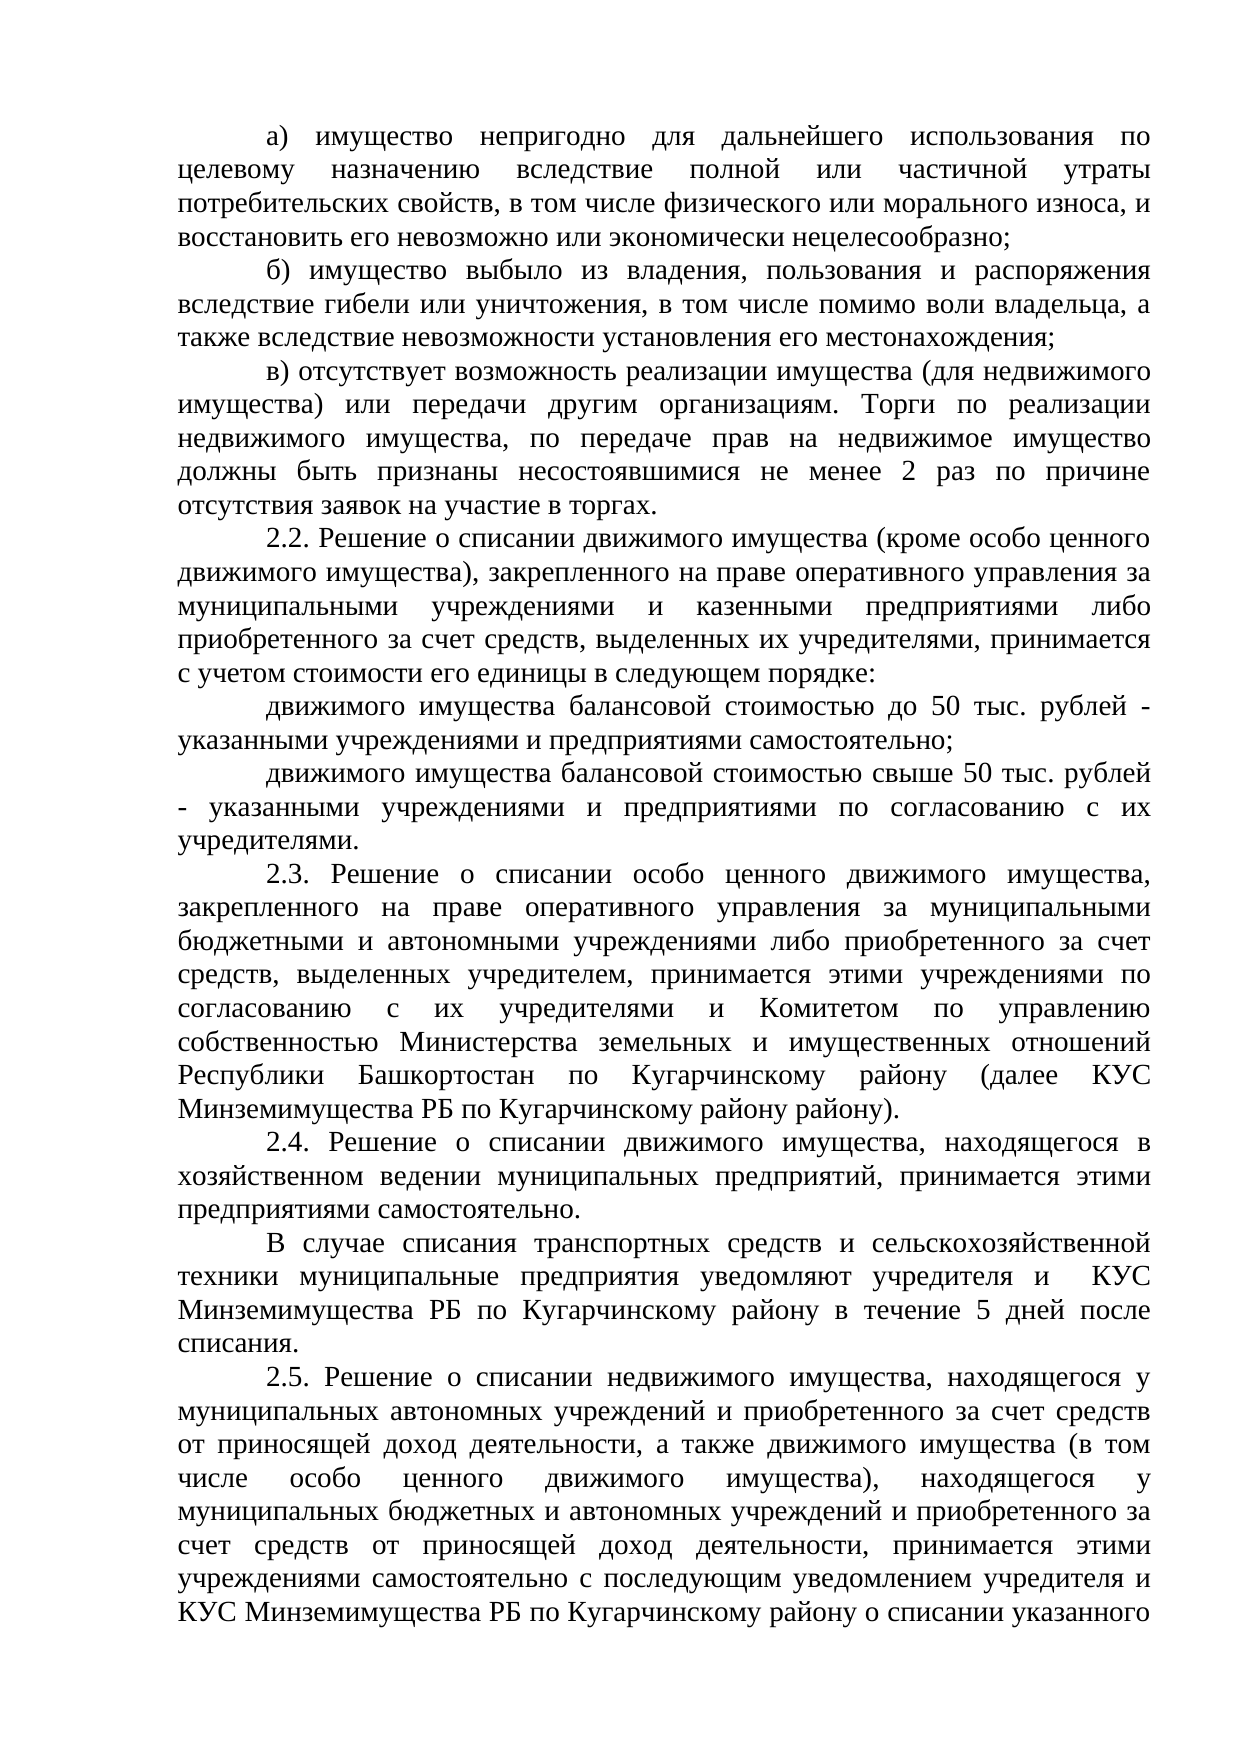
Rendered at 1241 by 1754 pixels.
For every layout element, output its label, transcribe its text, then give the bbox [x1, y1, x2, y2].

text в) отсутствует возможность реализации имущества (для недвижимого имущества) или передачи другим организациям. Торги по реализации недвижимого имущества, по передаче прав на недвижимое имущество должны быть признаны несостоявшимися не менее 2 раз по причине отсутствия заявок на участие в торгах. [177, 353, 1152, 521]
text б) имущество выбыло из владения, пользования и распоряжения вследствие гибели или уничтожения, в том числе помимо воли владельца, а также вследствие невозможности установления его местонахождения; [177, 252, 1152, 353]
text движимого имущества балансовой стоимостью свыше 50 тыс. рублей - указанными учреждениями и предприятиями по согласованию с их учредителями. [177, 755, 1152, 856]
text В случае списания транспортных средств и сельскохозяйственной техники муниципальные предприятия уведомляют учредителя и КУС Минземимущества РБ по Кугарчинскому району в течение 5 дней после списания. [177, 1225, 1152, 1359]
text 2.3. Решение о списании особо ценного движимого имущества, закрепленного на праве оперативного управления за муниципальными бюджетными и автономными учреждениями либо приобретенного за счет средств, выделенных учредителем, принимается этими учреждениями по согласованию с их учредителями и Комитетом по управлению собственностью Министерства земельных и имущественных отношений Республики Башкортостан по Кугарчинскому району (далее КУС Минземимущества РБ по Кугарчинскому району району). [177, 856, 1152, 1124]
text а) имущество непригодно для дальнейшего использования по целевому назначению вследствие полной или частичной утраты потребительских свойств, в том числе физического или морального износа, и восстановить его невозможно или экономически нецелесообразно; [177, 118, 1152, 252]
text движимого имущества балансовой стоимостью до 50 тыс. рублей - указанными учреждениями и предприятиями самостоятельно; [177, 688, 1152, 755]
text 2.4. Решение о списании движимого имущества, находящегося в хозяйственном ведении муниципальных предприятий, принимается этими предприятиями самостоятельно. [177, 1124, 1152, 1225]
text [177, 1359, 1152, 1627]
text 2.2. Решение о списании движимого имущества (кроме особо ценного движимого имущества), закрепленного на праве оперативного управления за муниципальными учреждениями и казенными предприятиями либо приобретенного за счет средств, выделенных их учредителями, принимается с учетом стоимости его единицы в следующем порядке: [177, 521, 1152, 688]
